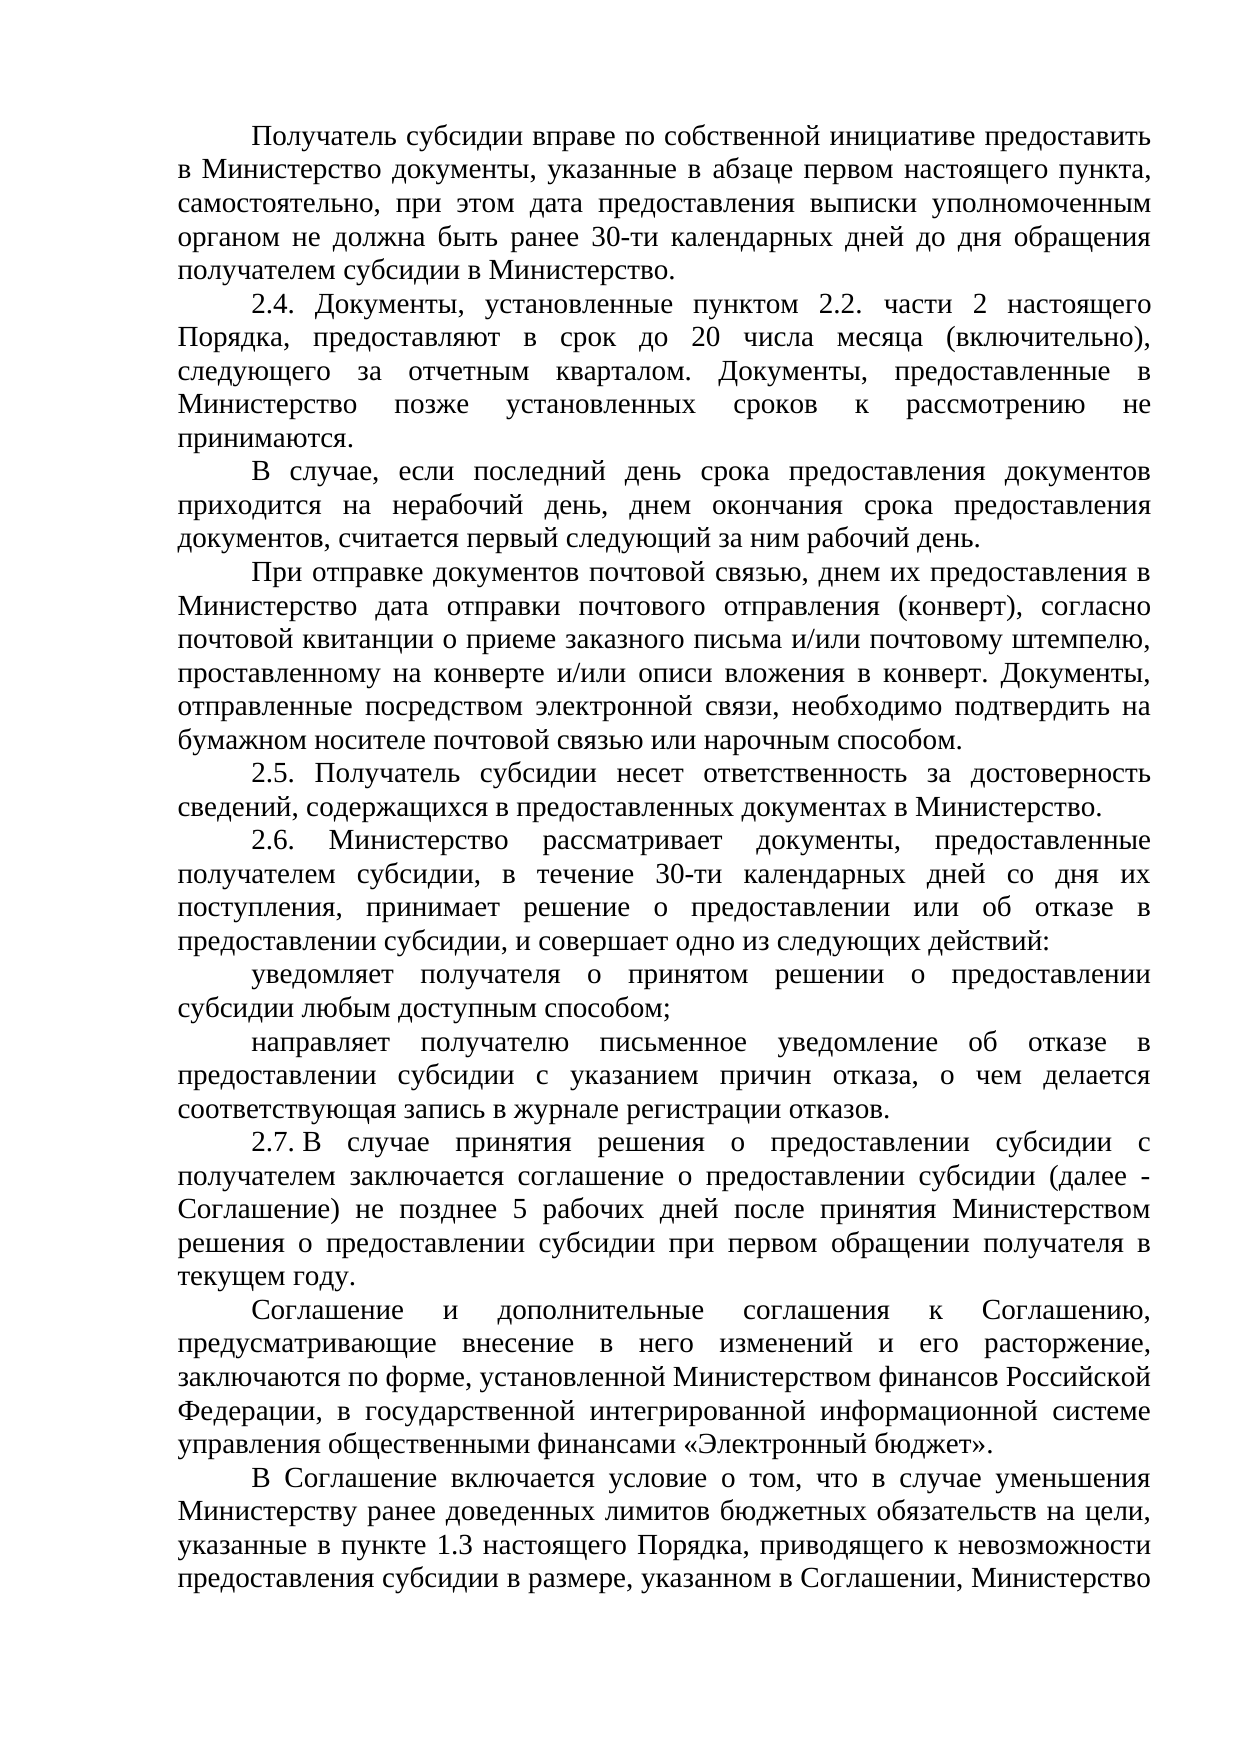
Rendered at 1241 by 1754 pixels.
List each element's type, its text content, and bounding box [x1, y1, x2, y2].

text направляет получателю письменное уведомление об отказе в предоставлении субсидии с указанием причин отказа, о чем делается соответствующая запись в журнале регистрации отказов. [177, 1024, 1152, 1124]
text 2.6. Министерство рассматривает документы, предоставленные получателем субсидии, в течение 30-ти календарных дней со дня их поступления, принимает решение о предоставлении или об отказе в предоставлении субсидии, и совершает одно из следующих действий: [177, 822, 1152, 957]
text 2.5. Получатель субсидии несет ответственность за достоверность сведений, содержащихся в предоставленных документах в Министерство. [177, 755, 1152, 822]
text уведомляет получателя о принятом решении о предоставлении субсидии любым доступным способом; [177, 957, 1152, 1024]
text 2.4. Документы, установленные пунктом 2.2. части 2 настоящего Порядка, предоставляют в срок до 20 числа месяца (включительно), следующего за отчетным кварталом. Документы, предоставленные в Министерство позже установленных сроков к рассмотрению не принимаются. [177, 286, 1152, 453]
text 2.7. В случае принятия решения о предоставлении субсидии с получателем заключается соглашение о предоставлении субсидии (далее - Соглашение) не позднее 5 рабочих дней после принятия Министерством решения о предоставлении субсидии при первом обращении получателя в текущем году. [177, 1124, 1152, 1292]
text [177, 1460, 1152, 1594]
text В случае, если последний день срока предоставления документов приходится на нерабочий день, днем окончания срока предоставления документов, считается первый следующий за ним рабочий день. [177, 453, 1152, 554]
text Соглашение и дополнительные соглашения к Соглашению, предусматривающие внесение в него изменений и его расторжение, заключаются по форме, установленной Министерством финансов Российской Федерации, в государственной интегрированной информационной системе управления общественными финансами «Электронный бюджет». [177, 1292, 1152, 1460]
text Получатель субсидии вправе по собственной инициативе предоставить в Министерство документы, указанные в абзаце первом настоящего пункта, самостоятельно, при этом дата предоставления выписки уполномоченным органом не должна быть ранее 30-ти календарных дней до дня обращения получателем субсидии в Министерство. [177, 118, 1152, 286]
text При отправке документов почтовой связью, днем их предоставления в Министерство дата отправки почтового отправления (конверт), согласно почтовой квитанции о приеме заказного письма и/или почтовому штемпелю, проставленному на конверте и/или описи вложения в конверт. Документы, отправленные посредством электронной связи, необходимо подтвердить на бумажном носителе почтовой связью или нарочным способом. [177, 554, 1152, 755]
